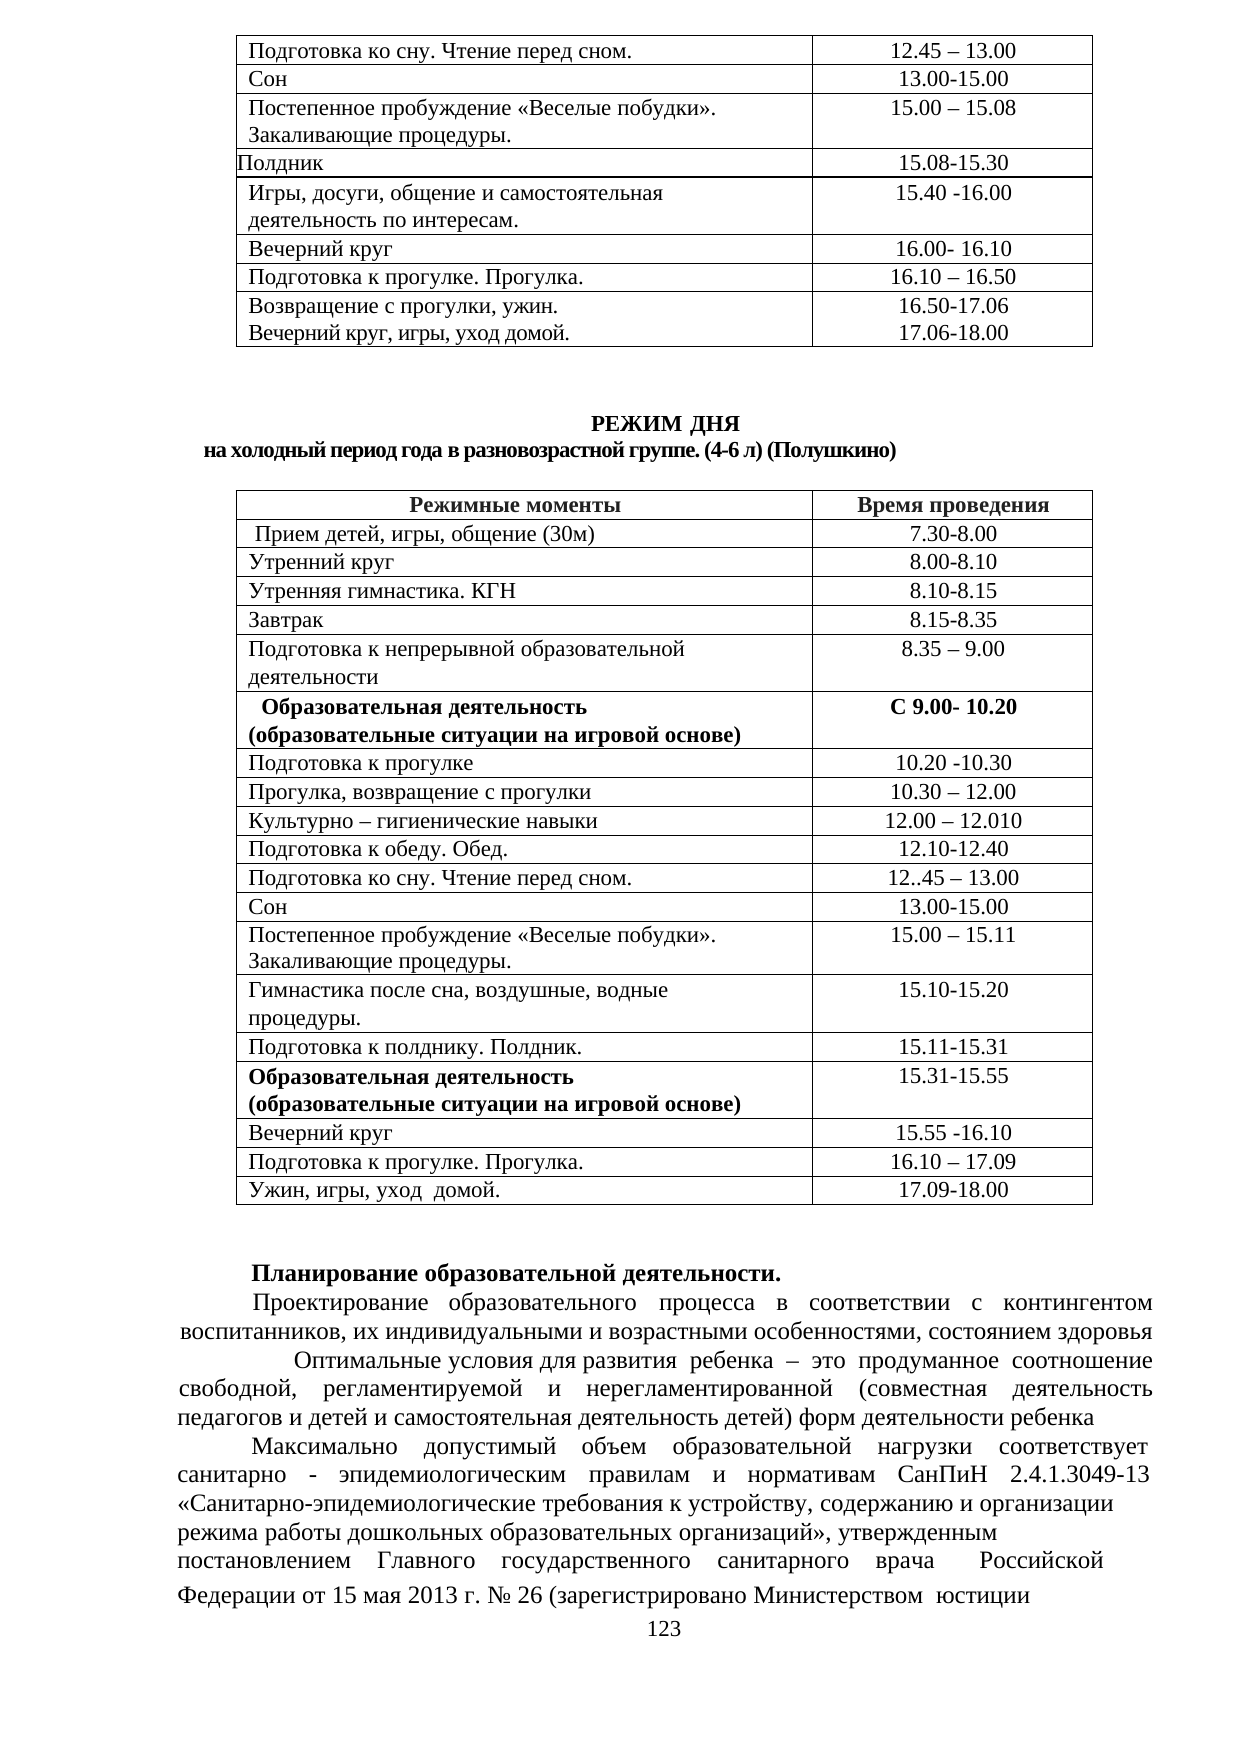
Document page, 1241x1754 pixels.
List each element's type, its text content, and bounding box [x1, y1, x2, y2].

table_cell 15.00 – 15.08 [813, 94, 1092, 148]
table_cell 8.15-8.35 [813, 606, 1092, 633]
table_cell 12..45 – 13.00 [813, 864, 1092, 892]
text «Санитарно-эпидемиологические требования к устройству, содержанию и организации режима работы дошкольных образовательных организаций», утвержденным постановлением Главного государственного санитарного врача Российской [177, 1488, 1152, 1574]
table_cell Утренний круг [237, 548, 812, 576]
table_cell 13.00-15.00 [813, 893, 1092, 921]
table_cell 12.10-12.40 [813, 836, 1092, 863]
text на холодный период года в разновозрастной группе. (4-6 л) (Полушкино) [144, 437, 957, 463]
table_cell 12.45 – 13.00 [813, 36, 1092, 64]
table_cell Подготовка к непрерывной образовательной деятельности [237, 635, 812, 691]
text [177, 1580, 1152, 1609]
table_cell С 9.00- 10.20 [813, 692, 1092, 748]
table_header Время проведения [813, 491, 1092, 519]
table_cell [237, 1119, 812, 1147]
text санитарно - эпидемиологическим правилам и нормативам СанПиН 2.4.1.3049-13 [177, 1460, 1184, 1488]
table_cell 16.00- 16.10 [813, 235, 1092, 262]
subtitle Планирование образовательной деятельности. [207, 1259, 1184, 1287]
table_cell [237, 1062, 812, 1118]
table_cell 8.10-8.15 [813, 577, 1092, 604]
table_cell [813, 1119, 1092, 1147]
text педагогов и детей и самостоятельная деятельность детей) форм деятельности ребенка Максимально допустимый объем образовательной нагрузки соответствует [177, 1402, 1151, 1460]
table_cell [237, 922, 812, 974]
table_cell 8.35 – 9.00 [813, 635, 1092, 691]
subtitle РЕЖИМ ДНЯ [192, 410, 1139, 436]
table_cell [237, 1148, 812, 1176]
table_cell Прием детей, игры, общение (30м) [237, 520, 812, 547]
table_cell Подготовка ко сну. Чтение перед сном. [237, 36, 812, 64]
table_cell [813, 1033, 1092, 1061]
table_cell 16.10 – 16.50 [813, 264, 1092, 291]
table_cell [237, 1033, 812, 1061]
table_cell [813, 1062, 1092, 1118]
text Проектирование образовательного процесса в соответствии с контингентом воспитанников, их индивидуальными и возрастными особенностями, состоянием здоровья Оптимальные условия для развития ребенка – это продуманное соотношение свободной, регламентируемой и нерегламентированной (совместная деятельность [177, 1287, 1153, 1402]
table_cell Подготовка ко сну. Чтение перед сном. [237, 864, 812, 892]
table_cell Вечерний круг [237, 235, 812, 262]
table_cell Сон [237, 65, 812, 93]
table_cell Завтрак [237, 606, 812, 633]
table_cell 13.00-15.00 [813, 65, 1092, 93]
table_cell 10.20 -10.30 [813, 749, 1092, 777]
table_cell 7.30-8.00 [813, 520, 1092, 547]
table_cell Подготовка к прогулке. Прогулка. [237, 264, 812, 291]
table_cell Сон [237, 893, 812, 921]
table_cell Подготовка к прогулке [237, 749, 812, 777]
table_cell 10.30 – 12.00 [813, 778, 1092, 806]
table_cell 12.00 – 12.010 [813, 807, 1092, 835]
table_header Режимные моменты [237, 491, 812, 519]
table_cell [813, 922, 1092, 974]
table_cell Образовательная деятельность (образовательные ситуации на игровой основе) [237, 692, 812, 748]
table_cell Полдник [237, 149, 812, 176]
table_cell Утренняя гимнастика. КГН [237, 577, 812, 604]
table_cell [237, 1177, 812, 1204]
table_cell Подготовка к обеду. Обед. [237, 836, 812, 863]
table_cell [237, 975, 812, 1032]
table_cell 15.08-15.30 [813, 149, 1092, 176]
table_cell Прогулка, возвращение с прогулки [237, 778, 812, 806]
table_cell Игры, досуги, общение и самостоятельная деятельность по интересам. [237, 178, 812, 234]
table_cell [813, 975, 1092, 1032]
table_cell Культурно – гигиенические навыки [237, 807, 812, 835]
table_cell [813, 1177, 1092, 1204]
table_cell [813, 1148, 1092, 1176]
table_cell Постепенное пробуждение «Веселые побудки». Закаливающие процедуры. [237, 94, 812, 148]
table_cell 16.50-17.06 17.06-18.00 [813, 292, 1092, 346]
table_cell Возвращение с прогулки, ужин. Вечерний круг, игры, уход домой. [237, 292, 812, 346]
table_cell 8.00-8.10 [813, 548, 1092, 576]
table_cell 15.40 -16.00 [813, 178, 1092, 234]
